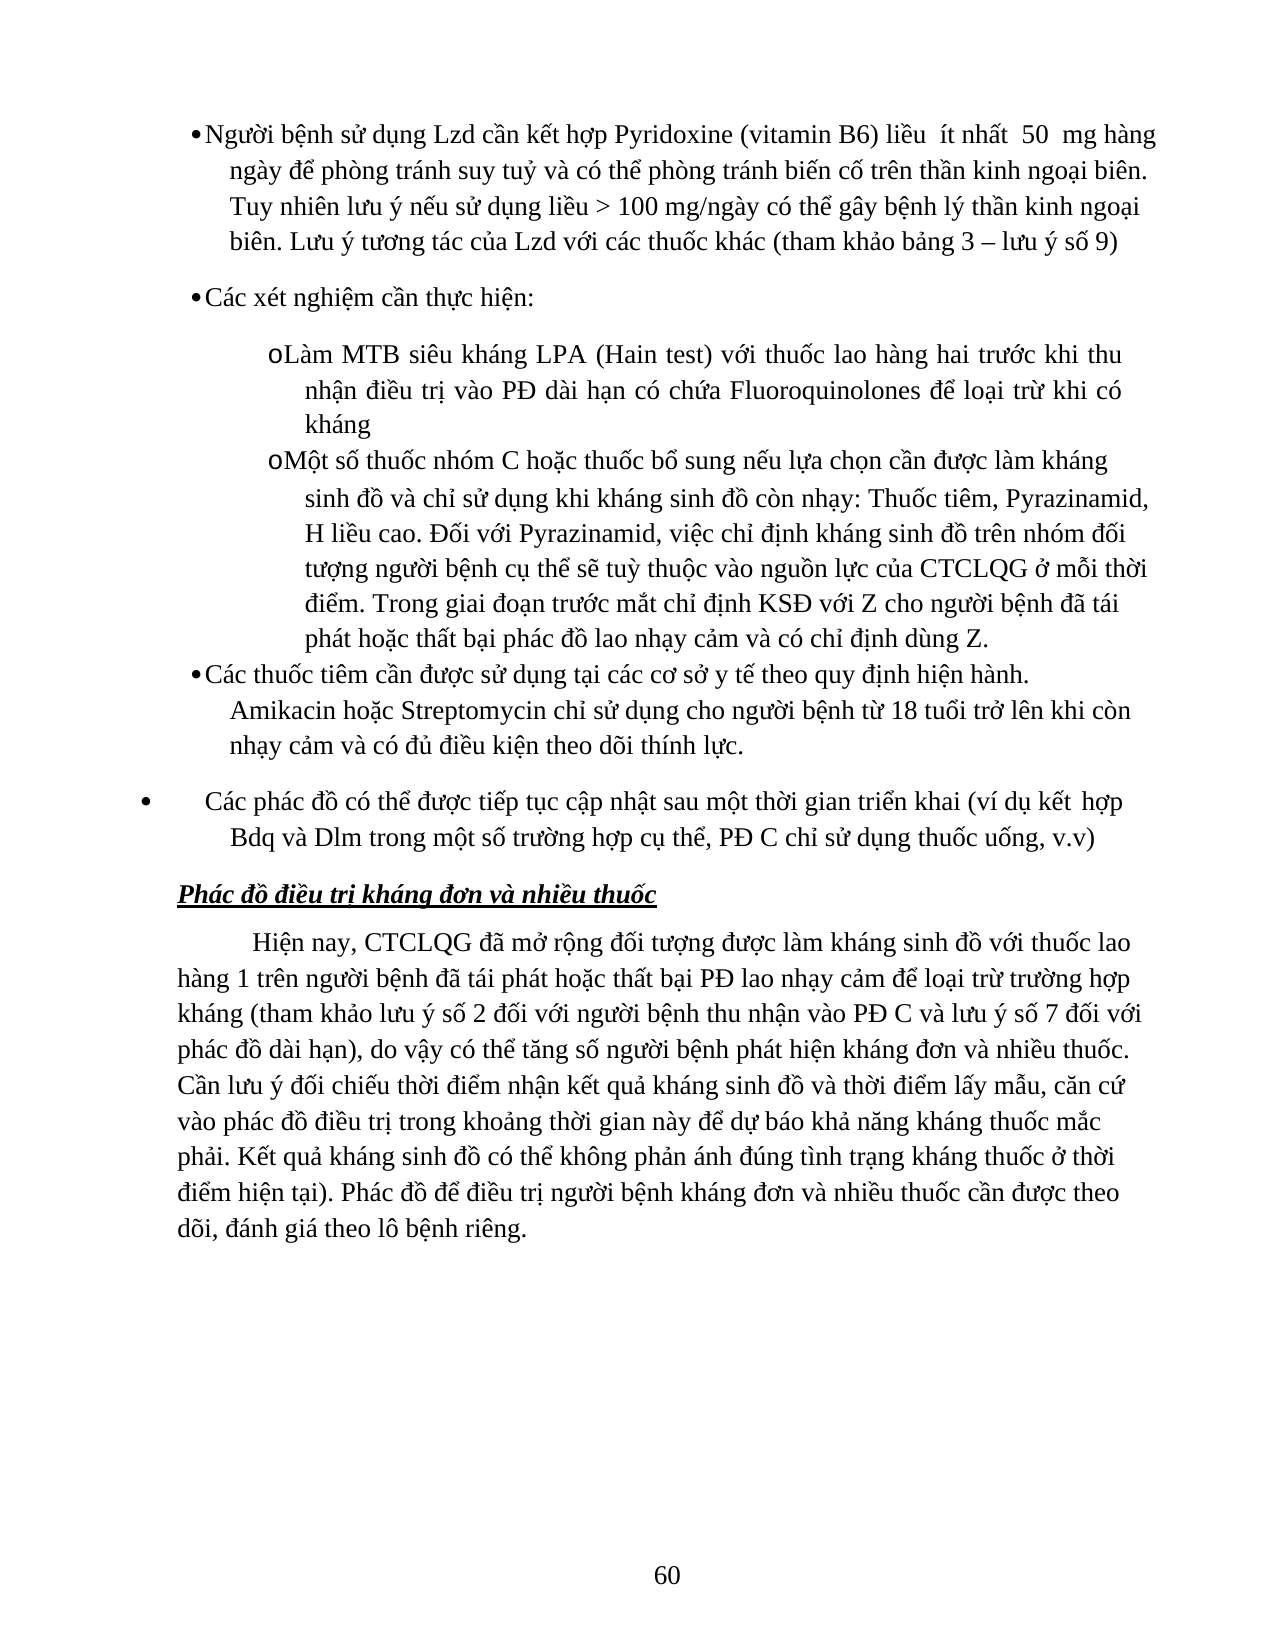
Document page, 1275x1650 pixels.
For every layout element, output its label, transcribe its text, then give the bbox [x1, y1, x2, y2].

list Các xét nghiệm cần thực hiện: [192, 281, 1212, 313]
text Hiện nay, CTCLQG đã mở rộng đối tượng được làm kháng sinh đồ với thuốc lao hàng 1 trên người bệnh đã tái phát hoặc thất bại PĐ lao nhạy cảm để loại trừ trường hợp kháng (tham khảo lưu ý số 2 đối với người bệnh thu nhận vào PĐ C và lưu ý số 7 đối với phác đồ dài hạn), do vậy có thể tăng số người bệnh phát hiện kháng đơn và nhiều thuốc. Cần lưu ý đối chiếu thời điểm nhận kết quả kháng sinh đồ và thời điểm lấy mẫu, căn cứ vào phác đồ điều trị trong khoảng thời gian này để dự báo khả năng kháng thuốc mắc phải. Kết quả kháng sinh đồ có thể không phản ánh đúng tình trạng kháng thuốc ở thời điểm hiện tại). Phác đồ để điều trị người bệnh kháng đơn và nhiều thuốc cần được theo dõi, đánh giá theo lô bệnh riêng. [177, 926, 1148, 1243]
text oLàm MTB siêu kháng LPA (Hain test) với thuốc lao hàng hai trước khi thu nhận điều trị vào PĐ dài hạn có chứa Fluoroquinolones để loại trừ khi có kháng [267, 338, 1123, 440]
list Các thuốc tiêm cần được sử dụng tại các cơ sở y tế theo quy định hiện hành. Amikacin hoặc Streptomycin chỉ sử dụng cho người bệnh từ 18 tuổi trở lên khi còn nhạy cảm và có đủ điều kiện theo dõi thính lực. [192, 659, 1142, 760]
list Các phác đồ có thể được tiếp tục cập nhật sau một thời gian triển khai (ví dụ kết hợp [142, 785, 1174, 816]
text Bdq và Dlm trong một số trường hợp cụ thể, PĐ C chỉ sử dụng thuốc uống, v.v) [225, 821, 1100, 852]
text oMột số thuốc nhóm C hoặc thuốc bổ sung nếu lựa chọn cần được làm kháng sinh đồ và chỉ sử dụng khi kháng sinh đồ còn nhạy: Thuốc tiêm, Pyrazinamid, H liều cao. Đối với Pyrazinamid, việc chỉ định kháng sinh đồ trên nhóm đối tượng người bệnh cụ thể sẽ tuỳ thuộc vào nguồn lực của CTCLQG ở mỗi thời điểm. Trong giai đoạn trước mắt chỉ định KSĐ với Z cho người bệnh đã tái phát hoặc thất bại phác đồ lao nhạy cảm và có chỉ định dùng Z. [267, 444, 1152, 653]
subtitle Phác đồ điều trị kháng đơn và nhiều thuốc [177, 878, 1212, 909]
list Người bệnh sử dụng Lzd cần kết hợp Pyridoxine (vitamin B6) liều ít nhất 50 mg hàng ngày để phòng tránh suy tuỷ và có thể phòng tránh biến cố trên thần kinh ngoại biên. Tuy nhiên lưu ý nếu sử dụng liều > 100 mg/ngày có thể gây bệnh lý thần kinh ngoại biên. Lưu ý tương tác của Lzd với các thuốc khác (tham khảo bảng 3 – lưu ý số 9) [192, 118, 1157, 256]
